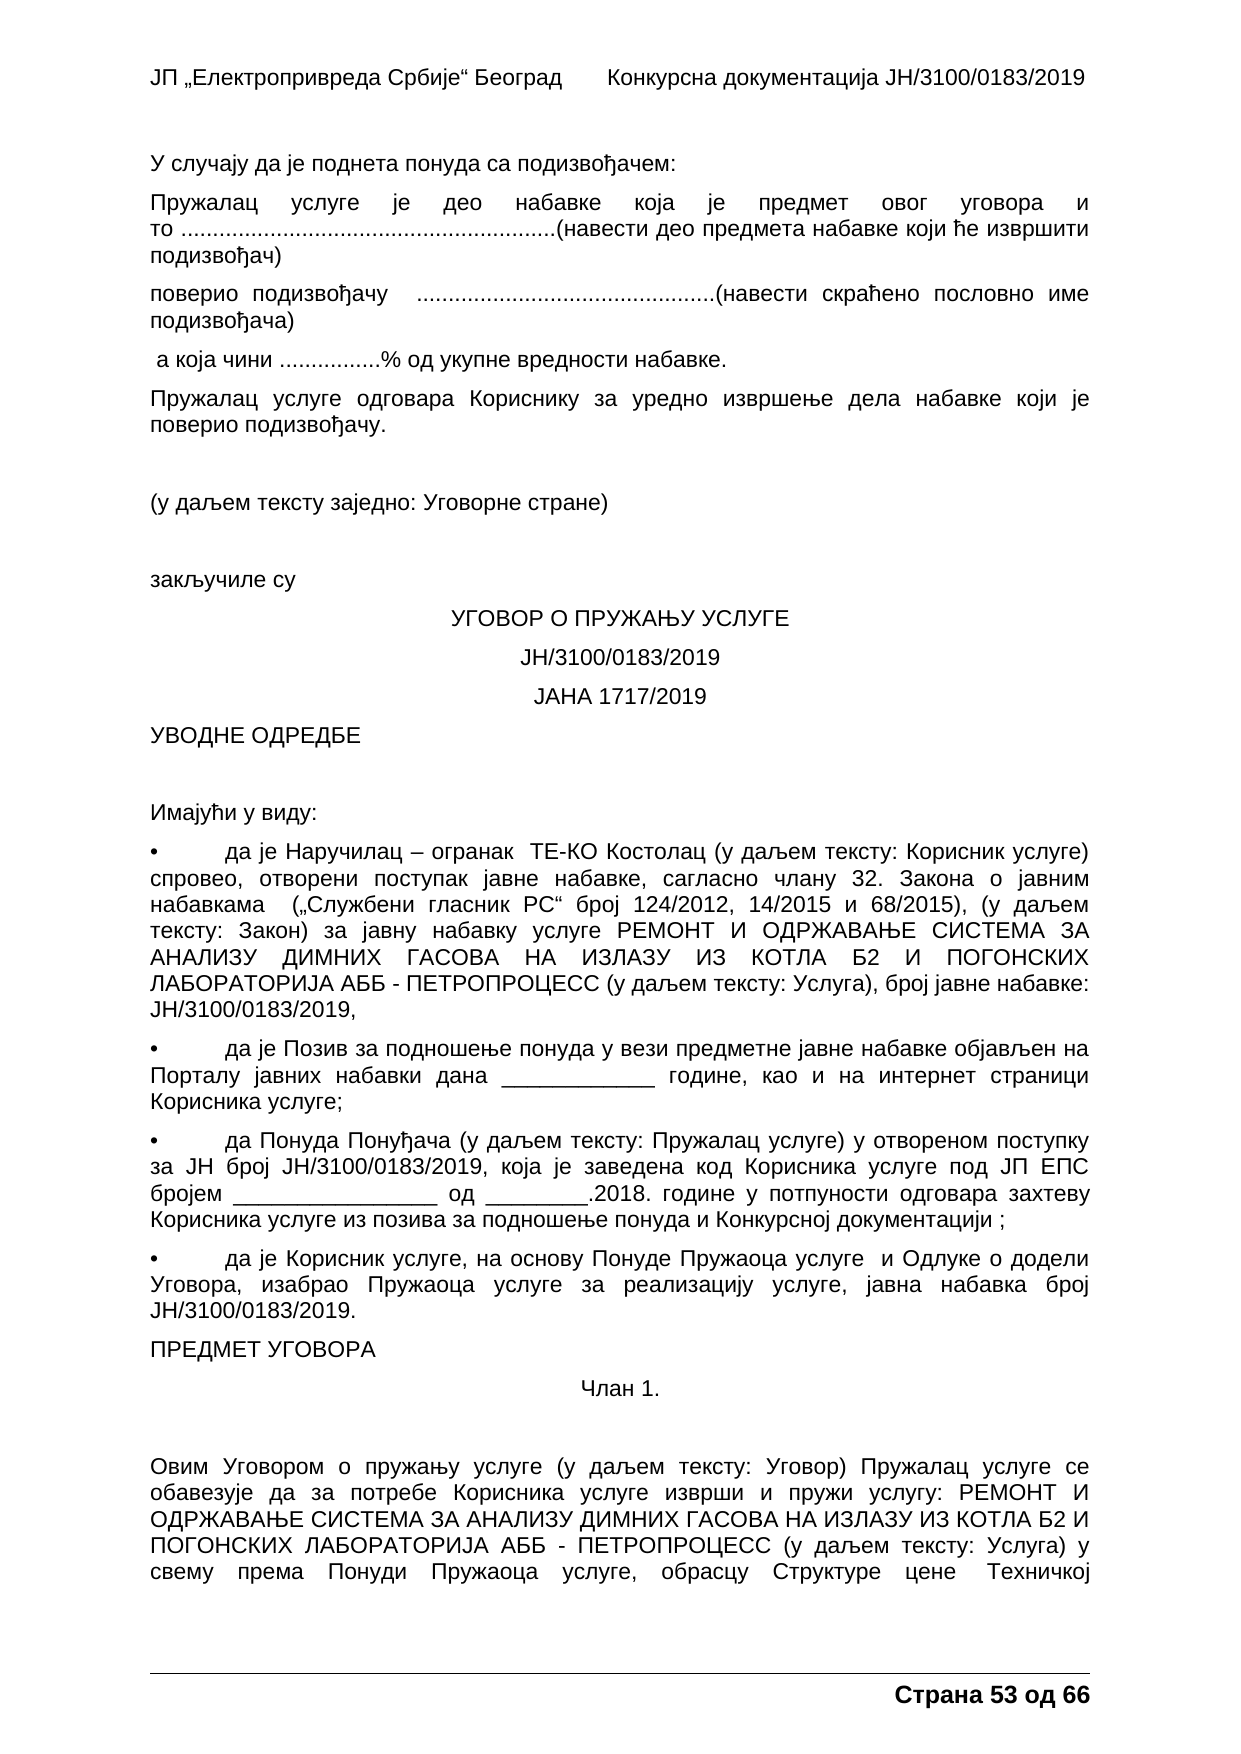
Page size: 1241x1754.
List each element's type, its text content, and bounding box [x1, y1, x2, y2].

text Имајући у виду: [150, 799, 1090, 826]
text • да је Корисник услуге, на основу Понуде Пружаоца услуге и Одлуке о додели Уговора, изабрао Пружаоца услуге за реализацију услуге, јавна набавка број ЈН/3100/0183/2019. [150, 1245, 1090, 1324]
text УГОВОР О ПРУЖАЊУ УСЛУГЕ [150, 605, 1090, 631]
text • да је Наручилац – огранак ТЕ-КО Костолац (у даљем тексту: Корисник услуге) спровео, отворени поступак јавне набавке, сагласно члану 32. Закона о јавним набавкама („Службени гласник РС“ број 124/2012, 14/2015 и 68/2015), (у даљем тексту: Закон) за јавну набавку услуге РЕМОНТ И ОДРЖАВАЊЕ СИСТЕМА ЗА АНАЛИЗУ ДИМНИХ ГАСОВА НА ИЗЛАЗУ ИЗ КОТЛА Б2 И ПОГОНСКИХ ЛАБОРАТОРИЈА АББ - ПЕТРОПРОЦЕСС (у даљем тексту: Услуга), број јавне набавке: ЈН/3100/0183/2019, [150, 838, 1090, 1023]
text • да Понуда Понуђача (у даљем тексту: Пружалац услуге) у отвореном поступку за ЈН број ЈН/3100/0183/2019, која је заведена код Корисника услуге под ЈП ЕПС бројем ________________ од ________.2018. године у потпуности одговара захтеву Корисника услуге из позива за подношење понуда и Конкурсној документацији ; [150, 1127, 1090, 1232]
text У случају да је поднета понуда са подизвођачем: [150, 150, 1090, 176]
text закључиле су [150, 566, 1090, 593]
text а која чини ................% од укупне вредности набавке. [150, 346, 1090, 372]
text Пружалац услуге је део набавке која је предмет овог уговора и то ...........................................................(навести део предмета набавке који ће извршити подизвођач) [150, 189, 1090, 268]
text ЈН/3100/0183/2019 [150, 644, 1090, 670]
text УВОДНЕ ОДРЕДБЕ [150, 722, 1090, 748]
text Пружалац услуге одговара Кориснику за уредно извршење дела набавке који је поверио подизвођачу. [150, 384, 1090, 437]
text • да је Позив за подношење понуда у вези предметне јавне набавке објављен на Порталу јавних набавки дана ____________ године, као и на интернет страници Корисника услуге; [150, 1035, 1090, 1114]
text (у даљем тексту заједно: Уговорне стране) [150, 488, 1090, 515]
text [150, 1453, 1090, 1584]
text ПРЕДМЕТ УГОВОРА [150, 1336, 1090, 1363]
text ЈАНА 1717/2019 [150, 683, 1090, 709]
text поверио подизвођачу ...............................................(навести скраћено пословно име подизвођача) [150, 280, 1090, 333]
text Члан 1. [150, 1375, 1090, 1401]
